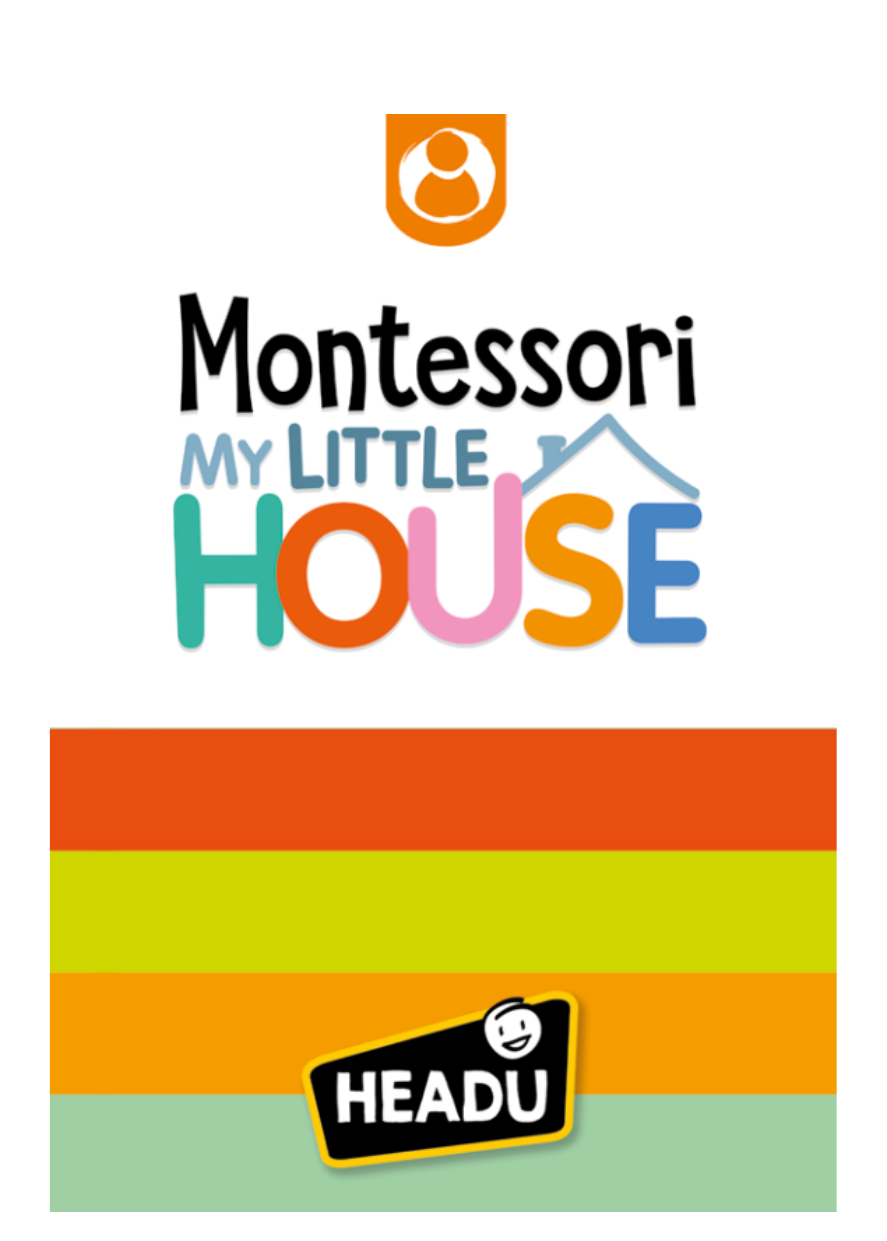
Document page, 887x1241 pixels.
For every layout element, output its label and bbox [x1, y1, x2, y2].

picture [49, 114, 837, 1212]
